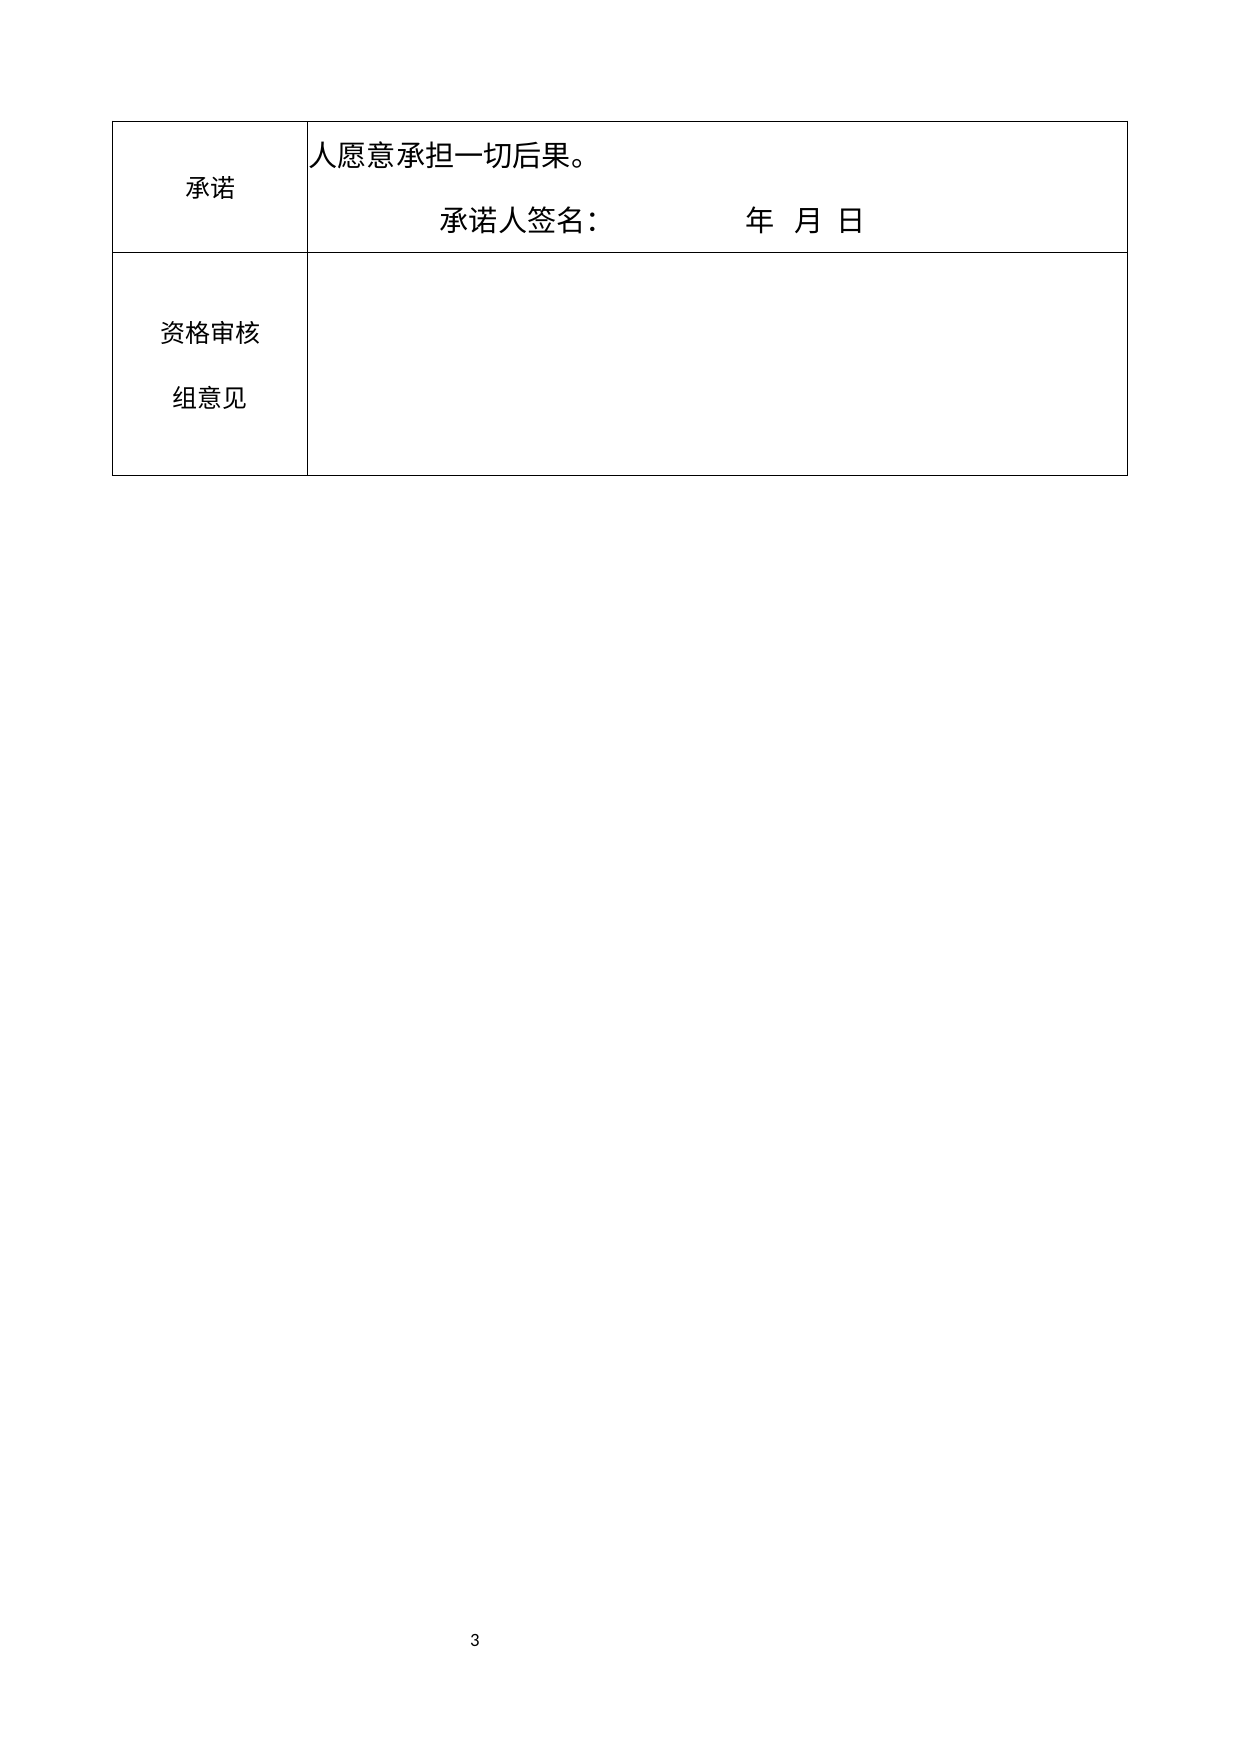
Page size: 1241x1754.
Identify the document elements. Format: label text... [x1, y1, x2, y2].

table_cell 资格审核 组意见 [113, 253, 307, 475]
table_cell [308, 253, 1127, 475]
table_cell 本人 承诺 [113, 122, 307, 252]
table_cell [308, 122, 1127, 252]
